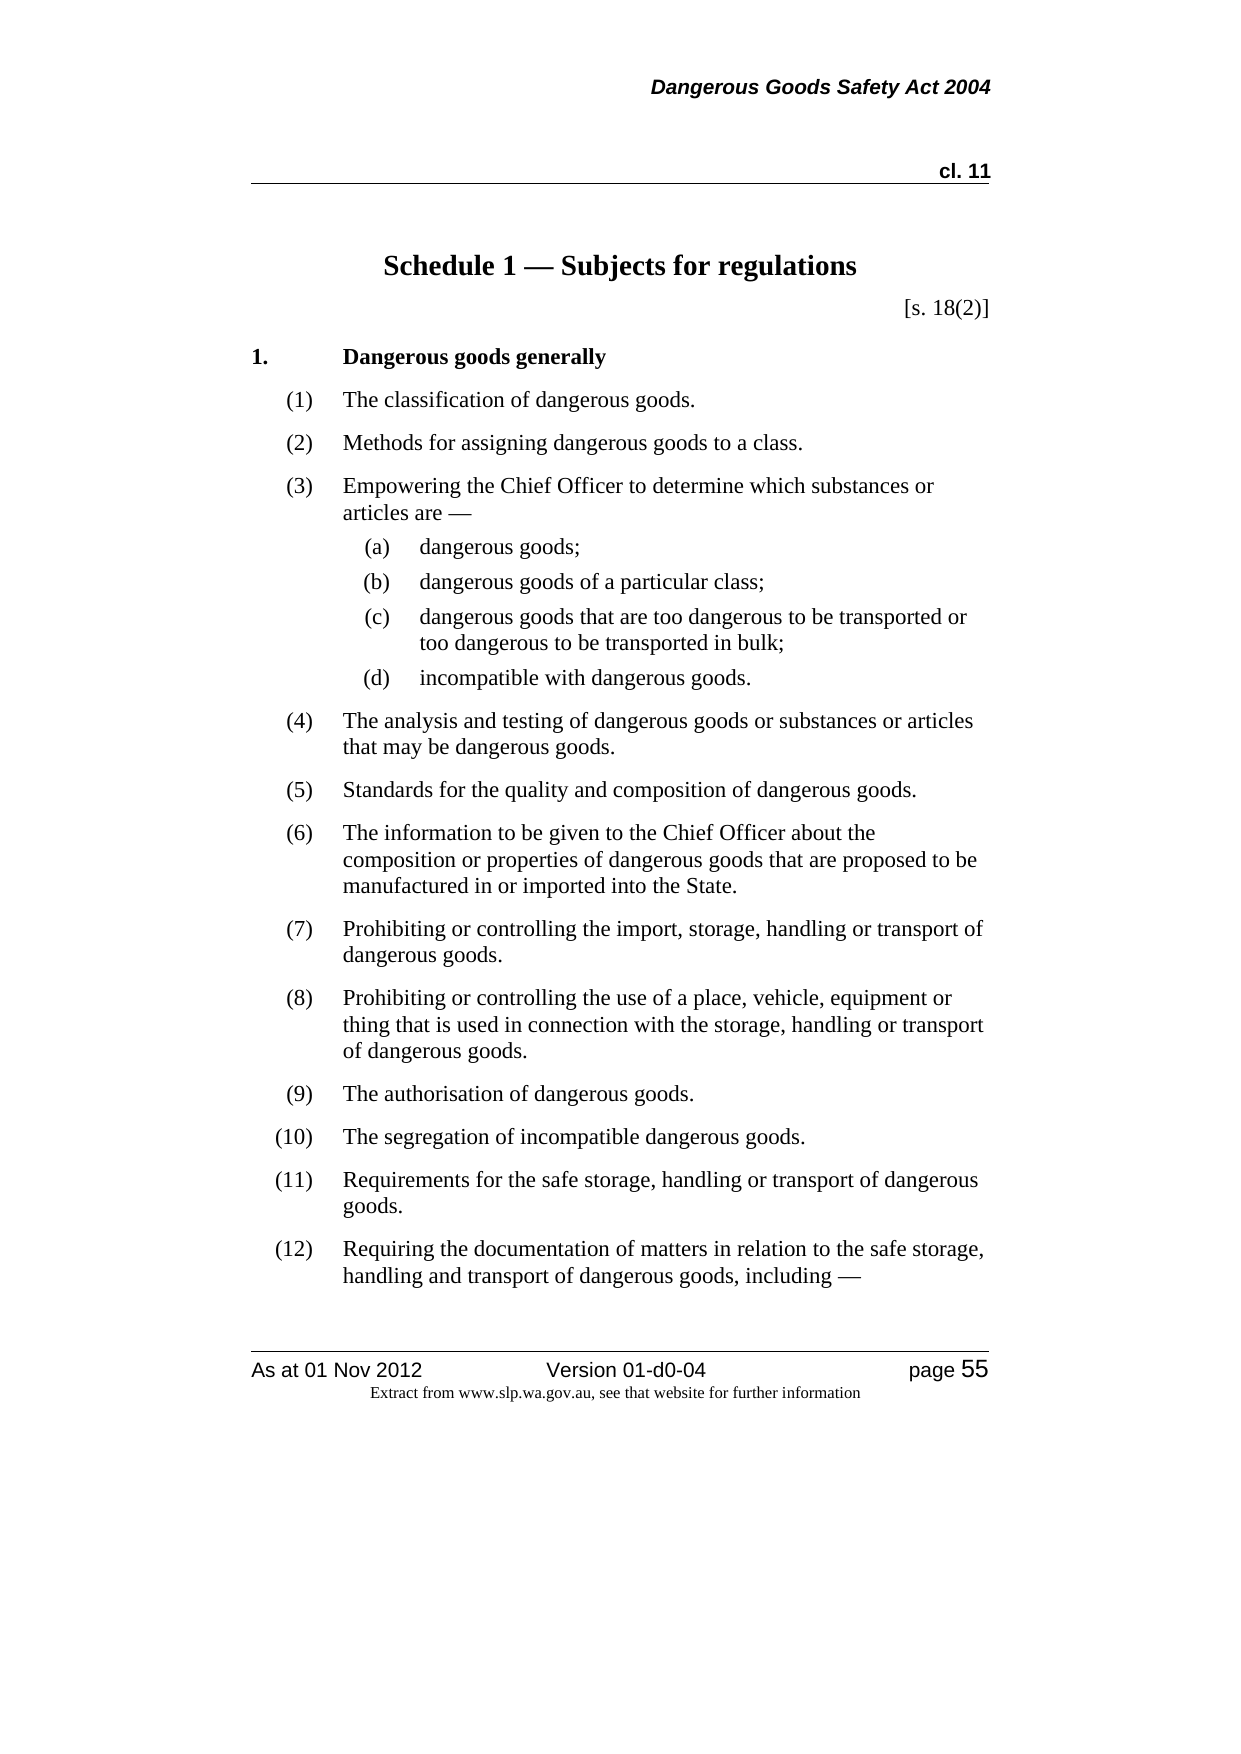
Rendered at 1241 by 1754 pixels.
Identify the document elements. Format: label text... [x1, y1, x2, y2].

text (6) The information to be given to the Chief Officer about the composition or properties of dangerous goods that are proposed to be manufactured in or imported into the State. [251, 819, 989, 898]
text (1) The classification of dangerous goods. [251, 386, 989, 413]
text (8) Prohibiting or controlling the use of a place, vehicle, equipment or thing that is used in connection with the storage, handling or transport of dangerous goods. [251, 984, 989, 1063]
text (3) Empowering the Chief Officer to determine which substances or articles are — [251, 472, 989, 525]
text (9) The authorisation of dangerous goods. [251, 1080, 989, 1106]
text (2) Methods for assigning dangerous goods to a class. [251, 429, 989, 456]
text (d) incompatible with dangerous goods. [251, 664, 989, 690]
text (7) Prohibiting or controlling the import, storage, handling or transport of dangerous goods. [251, 915, 989, 968]
subtitle 1. Dangerous goods generally [251, 343, 989, 370]
text [s. 18(2)] [251, 294, 989, 320]
subtitle Schedule 1 — Subjects for regulations [251, 248, 989, 282]
text (12) Requiring the documentation of matters in relation to the safe storage, handling and transport of dangerous goods, including — [251, 1236, 989, 1288]
text (4) The analysis and testing of dangerous goods or substances or articles that may be dangerous goods. [251, 707, 989, 759]
text (b) dangerous goods of a particular class; [251, 568, 989, 594]
text (5) Standards for the quality and composition of dangerous goods. [251, 776, 989, 803]
text (10) The segregation of incompatible dangerous goods. [251, 1123, 989, 1149]
text (a) dangerous goods; [251, 533, 989, 560]
text (11) Requirements for the safe storage, handling or transport of dangerous goods. [251, 1166, 989, 1219]
text (c) dangerous goods that are too dangerous to be transported or too dangerous to be transported in bulk; [251, 603, 989, 656]
